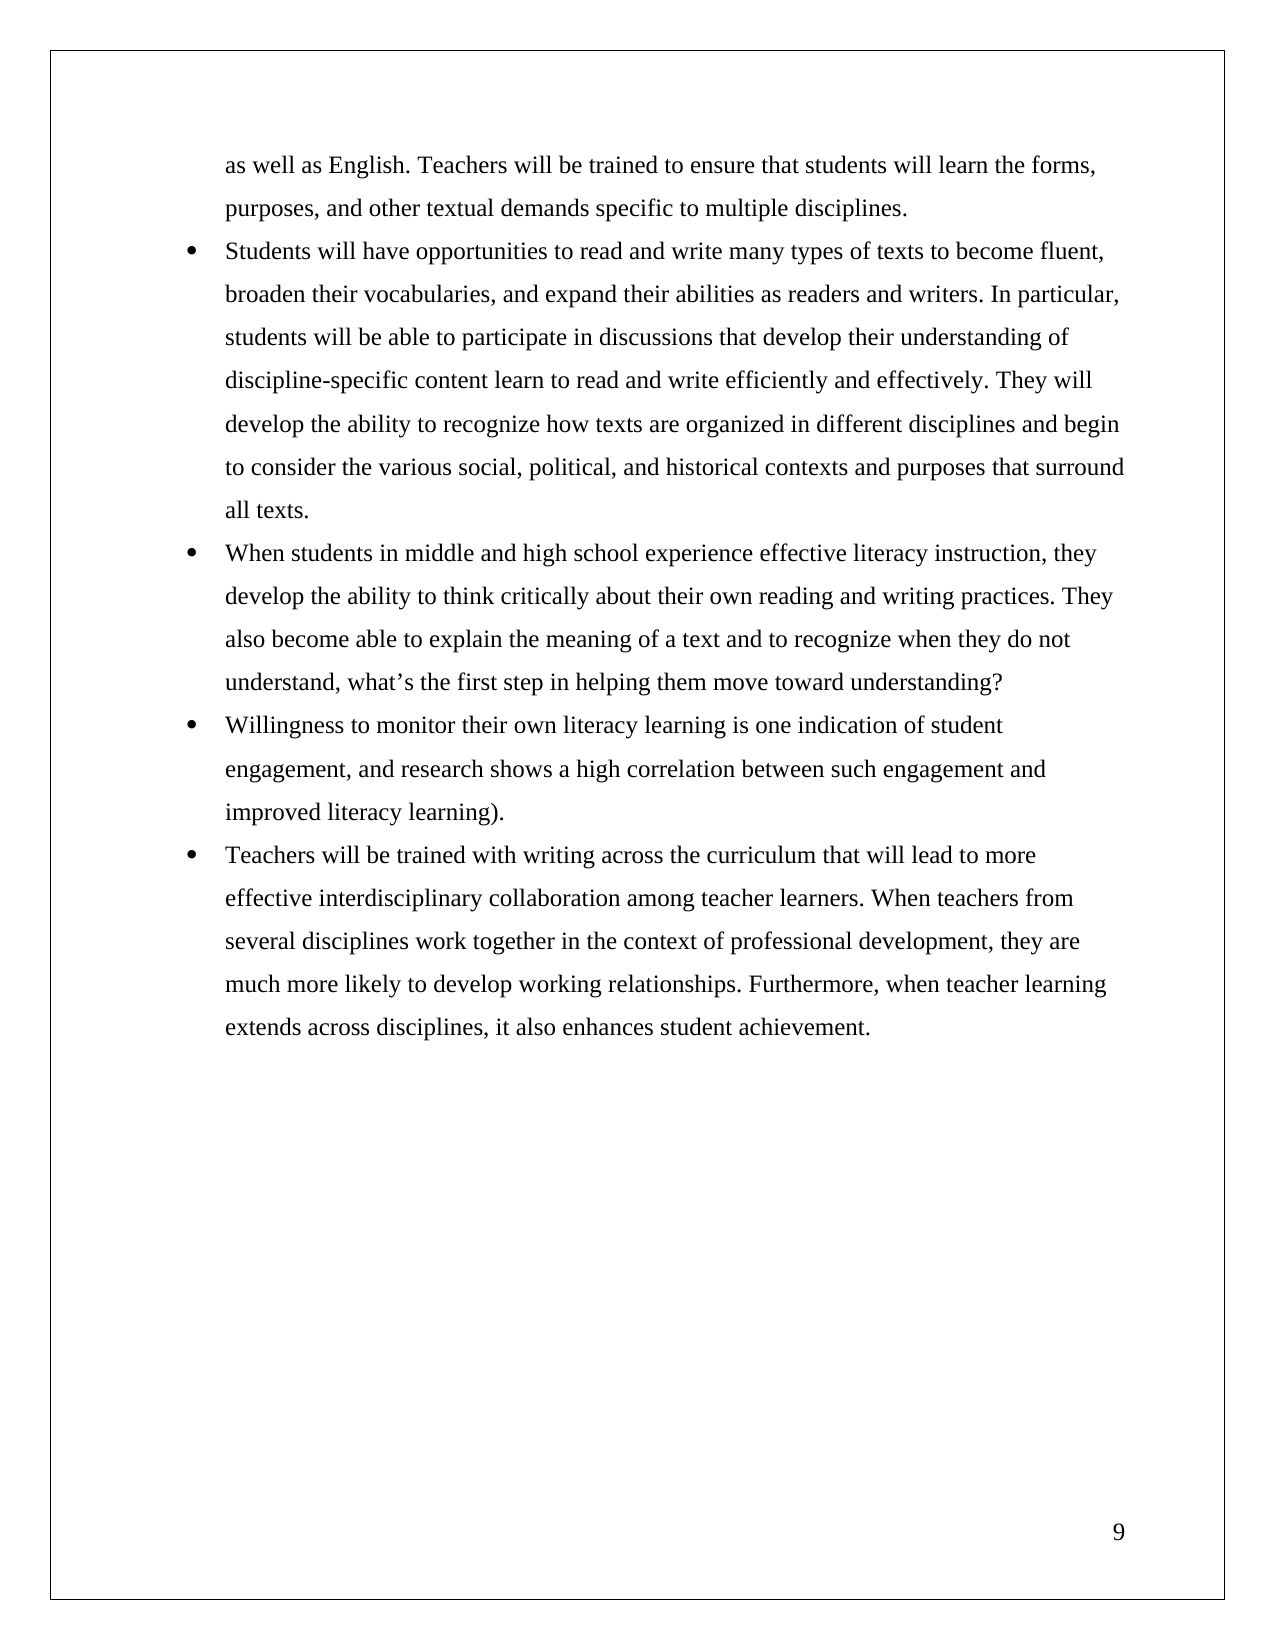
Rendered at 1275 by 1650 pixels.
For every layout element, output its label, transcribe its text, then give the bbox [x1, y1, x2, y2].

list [187, 150, 1125, 222]
list Willingness to monitor their own literacy learning is one indication of student engagement, and research shows a high correlation between such engagement and improved literacy learning). [187, 711, 1125, 826]
list Teachers will be trained with writing across the curriculum that will lead to more effective interdisciplinary collaboration among teacher learners. When teachers from several disciplines work together in the context of professional development, they are much more likely to develop working relationships. Furthermore, when teacher learning extends across disciplines, it also enhances student achievement. [187, 840, 1125, 1041]
list When students in middle and high school experience effective literacy instruction, they develop the ability to think critically about their own reading and writing practices. They also become able to explain the meaning of a text and to recognize when they do not understand, what’s the first step in helping them move toward understanding? [187, 538, 1125, 696]
list Students will have opportunities to read and write many types of texts to become fluent, broaden their vocabularies, and expand their abilities as readers and writers. In particular, students will be able to participate in discussions that develop their understanding of discipline-specific content learn to read and write efficiently and effectively. They will develop the ability to recognize how texts are organized in different disciplines and begin to consider the various social, political, and historical contexts and purposes that surround all texts. [187, 236, 1125, 524]
